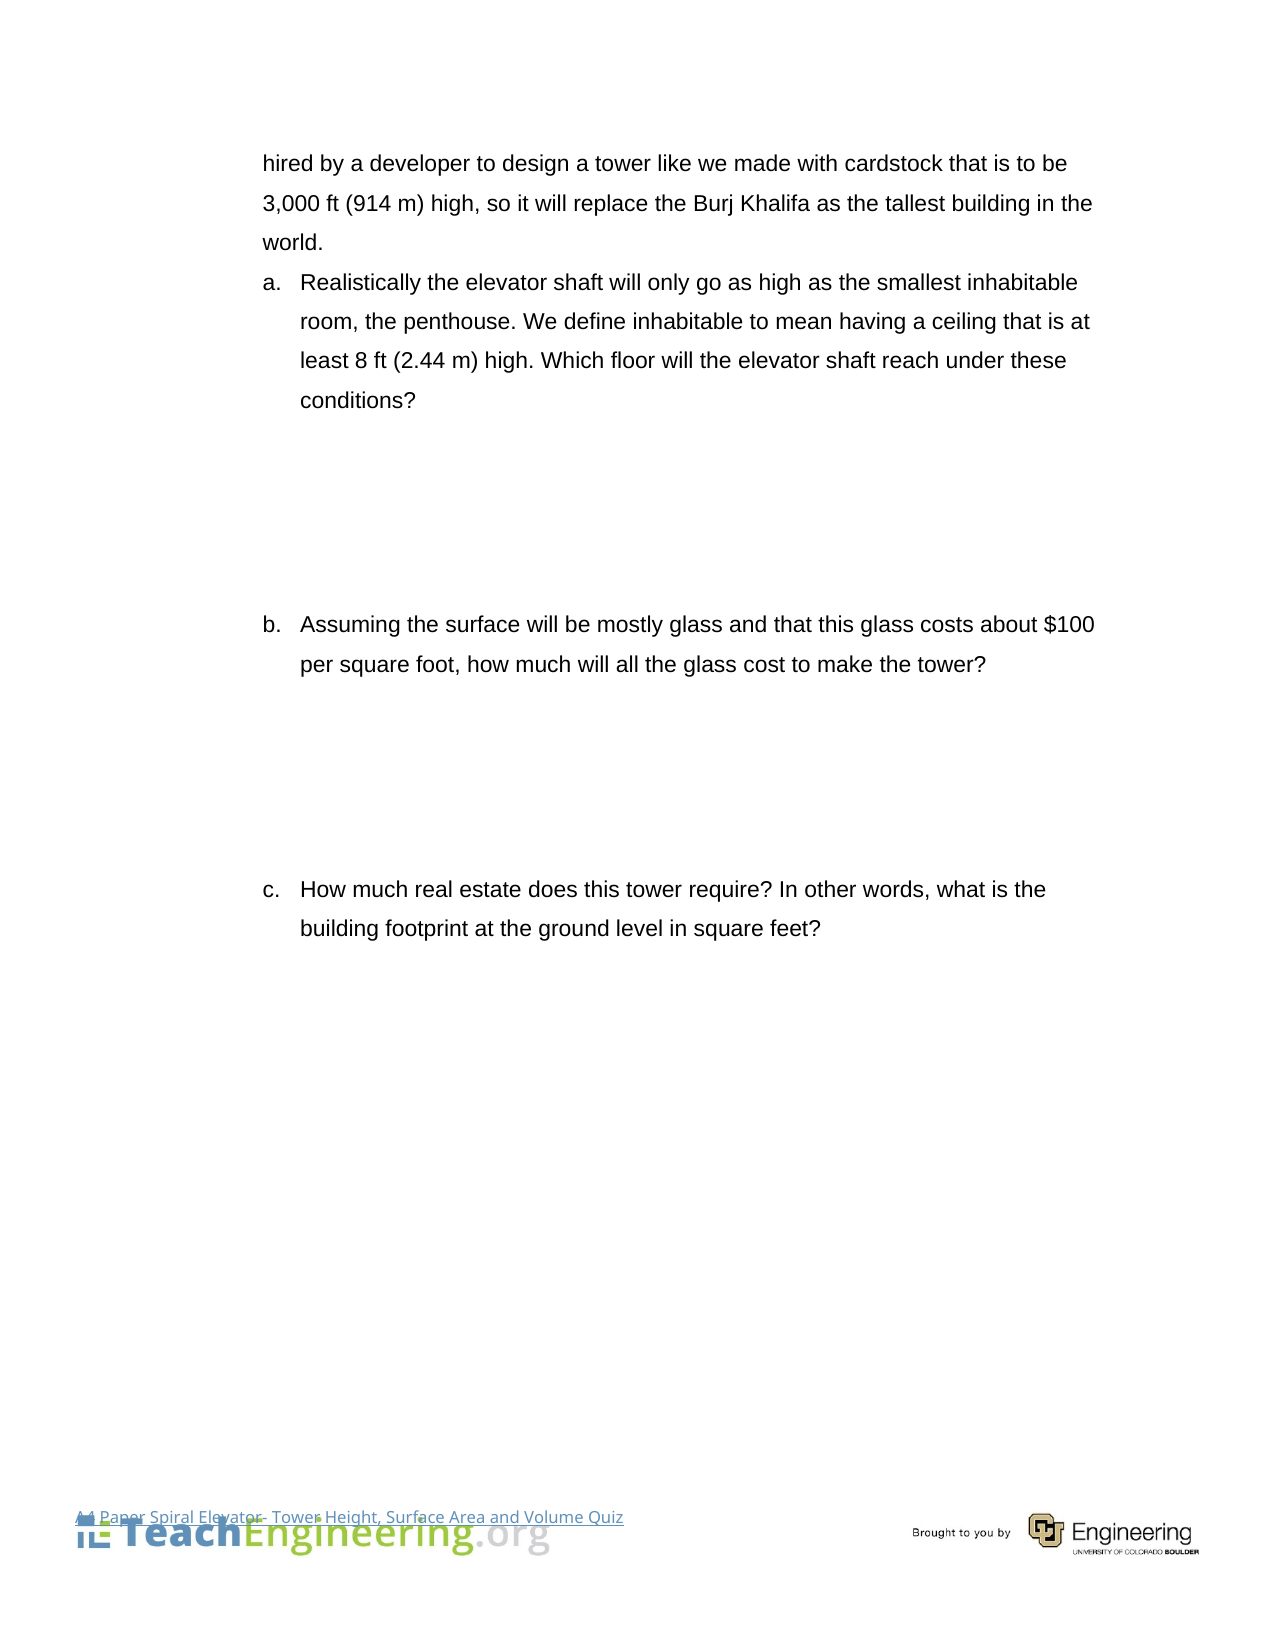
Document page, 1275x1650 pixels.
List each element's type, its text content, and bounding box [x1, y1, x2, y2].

list How much real estate does this tower require? In other words, what is the building footprint at the ground level in square feet? [262, 876, 1125, 941]
list Realistically the elevator shaft will only go as high as the smallest inhabitable room, the penthouse. We define inhabitable to mean having a ceiling that is at least 8 ft (2.44 m) high. Which floor will the elevator shaft reach under these conditions? [262, 268, 1125, 413]
picture [75, 1508, 1200, 1559]
picture [591, 1512, 598, 1522]
list Assuming the surface will be mostly glass and that this glass costs about $100 per square foot, how much will all the glass cost to make the tower? [262, 611, 1125, 677]
